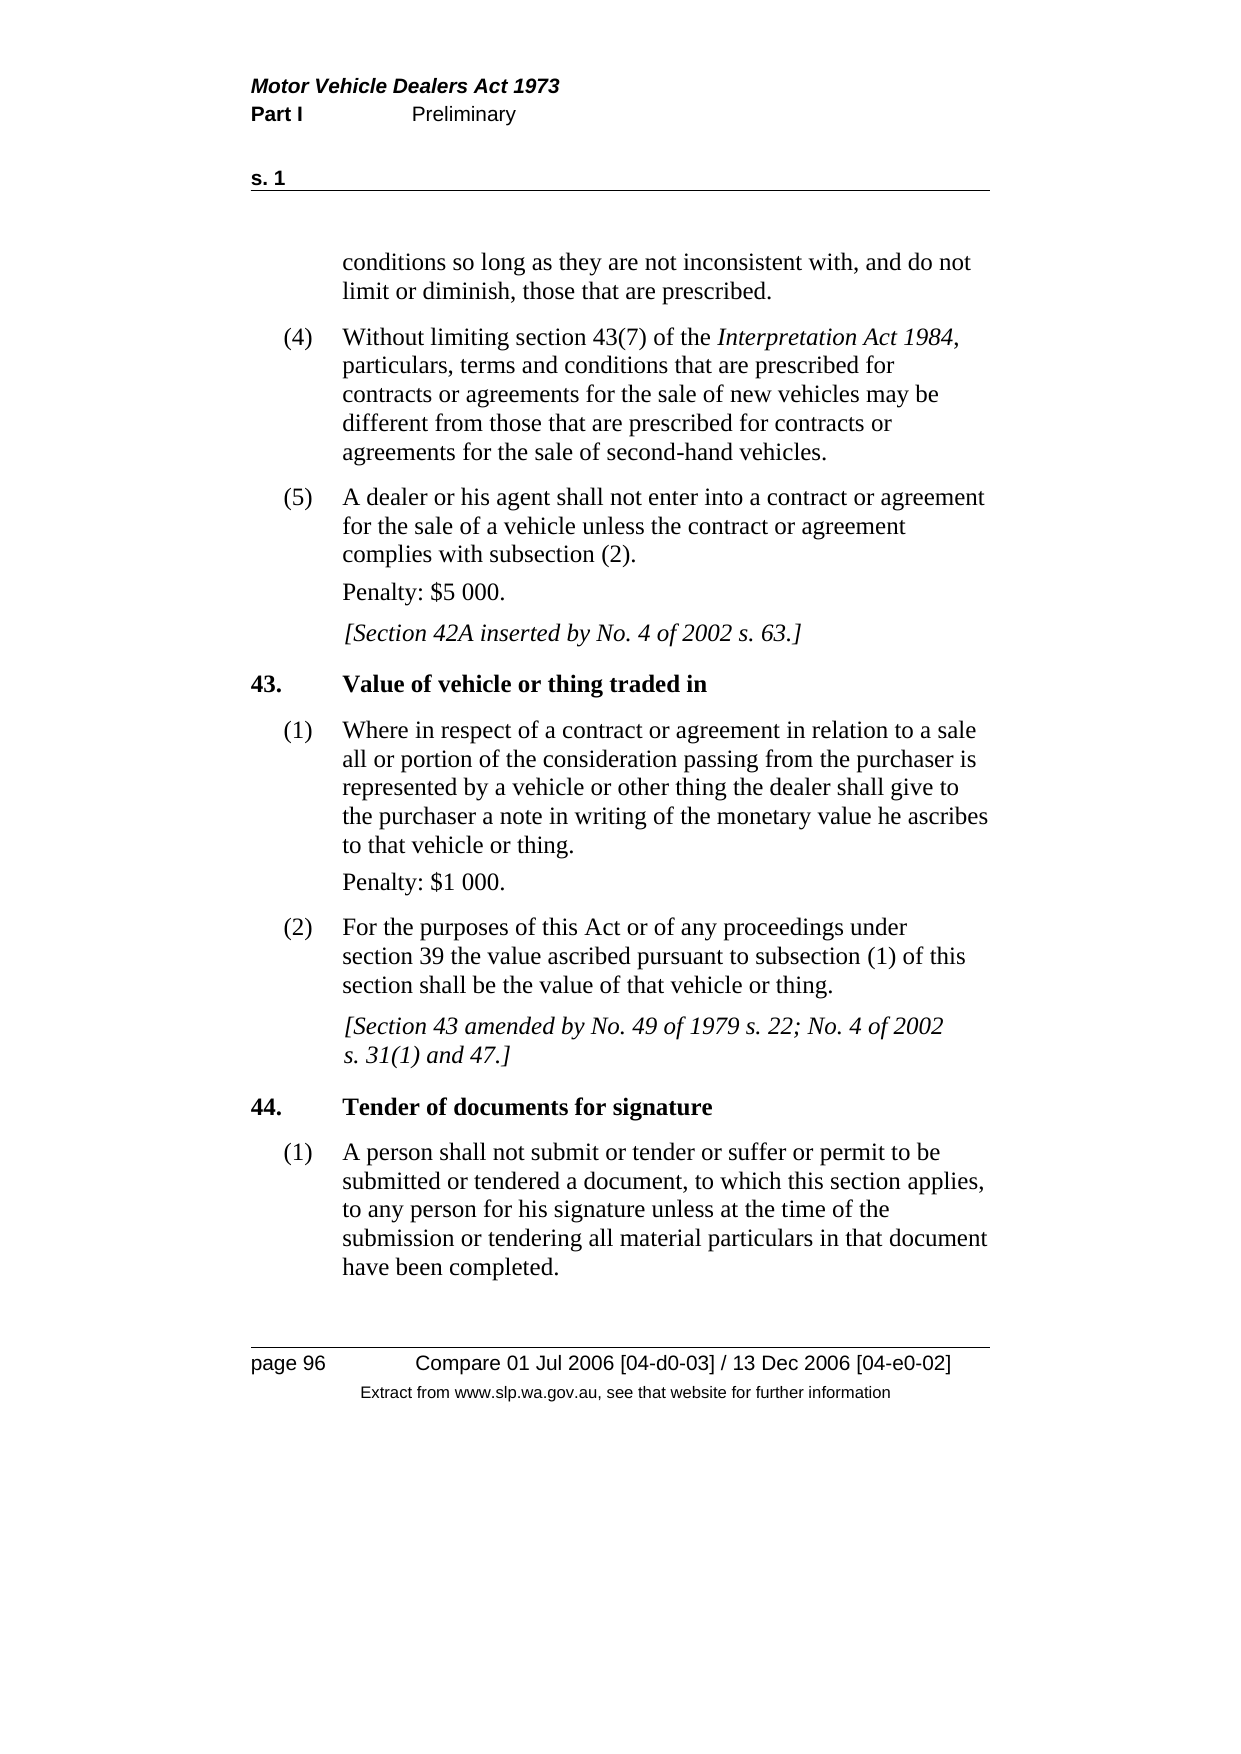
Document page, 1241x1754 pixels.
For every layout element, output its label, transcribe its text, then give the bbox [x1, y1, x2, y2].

text Penalty: $1 000. [251, 867, 990, 896]
text (5) A dealer or his agent shall not enter into a contract or agreement for the sale of a vehicle unless the contract or agreement complies with subsection (2). [251, 482, 990, 568]
text Penalty: $5 000. [251, 577, 990, 605]
text (4) Without limiting section 43(7) of the Interpretation Act 1984, particulars, terms and conditions that are prescribed for contracts or agreements for the sale of new vehicles may be different from those that are prescribed for contracts or agreements for the sale of second-hand vehicles. [251, 322, 990, 465]
text (1) Where in respect of a contract or agreement in relation to a sale all or portion of the consideration passing from the purchaser is represented by a vehicle or other thing the dealer shall give to the purchaser a note in writing of the monetary value he ascribes to that vehicle or thing. [251, 715, 990, 859]
subtitle 43. Value of vehicle or thing traded in [251, 669, 990, 698]
text (2) For the purposes of this Act or of any proceedings under section 39 the value ascribed pursuant to subsection (1) of this section shall be the value of that vehicle or thing. [251, 912, 990, 999]
text [Section 43 amended by No. 49 of 1979 s. 22; No. 4 of 2002 s. 31(1) and 47.] [251, 1011, 990, 1069]
subtitle 44. Tender of documents for signature [251, 1092, 990, 1120]
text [251, 247, 990, 305]
text [Section 42A inserted by No. 4 of 2002 s. 63.] [251, 618, 990, 647]
text (1) A person shall not submit or tender or suffer or permit to be submitted or tendered a document, to which this section applies, to any person for his signature unless at the time of the submission or tendering all material particulars in that document have been completed. [251, 1137, 990, 1281]
